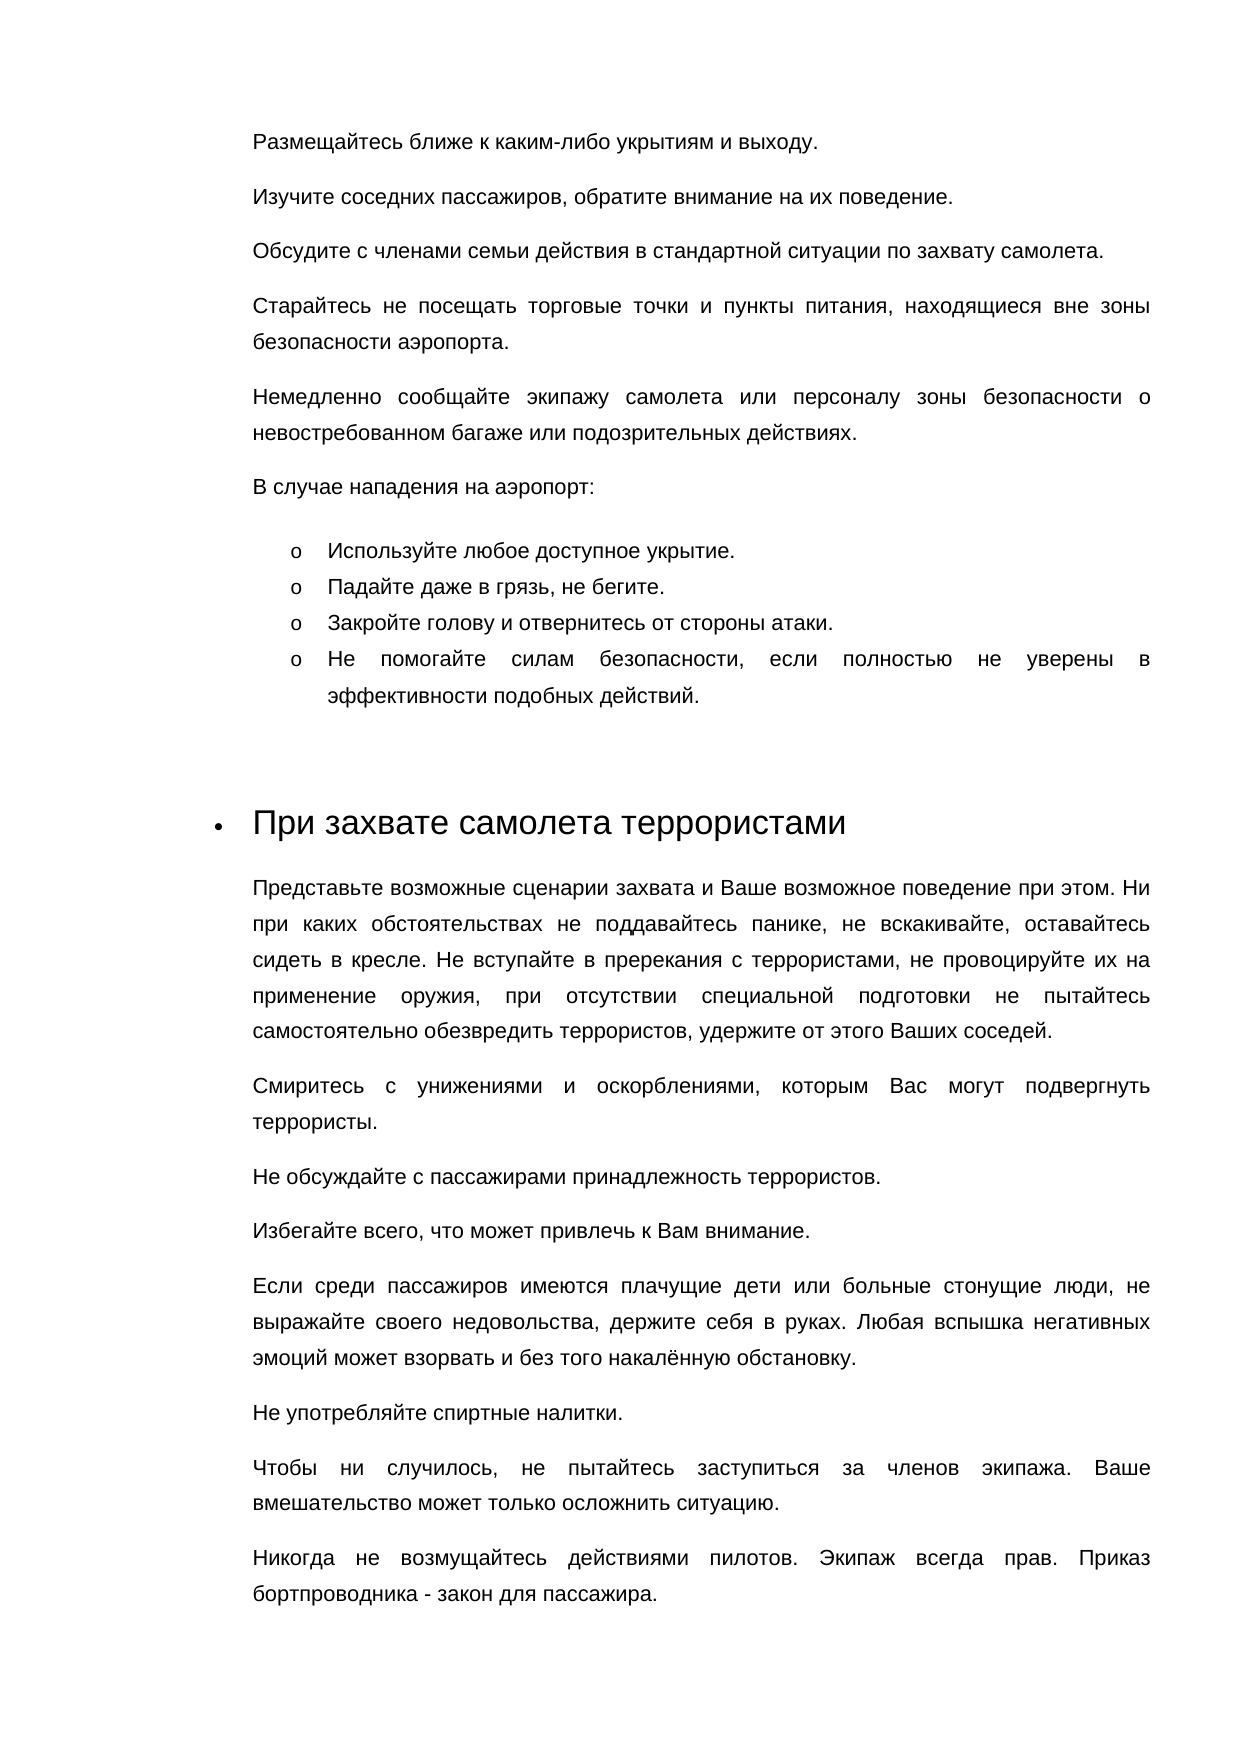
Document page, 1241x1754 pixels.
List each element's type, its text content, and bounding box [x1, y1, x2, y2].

text Изучите соседних пассажиров, обратите внимание на их поведение. [252, 173, 1152, 209]
list Падайте даже в грязь, не бегите. [290, 564, 1152, 600]
text Не обсуждайте с пассажирами принадлежность террористов. [252, 1153, 1152, 1189]
text Не употребляйте спиртные налитки. [252, 1389, 1152, 1425]
text Представьте возможные сценарии захвата и Ваше возможное поведение при этом. Ни при каких обстоятельствах не поддавайтесь панике, не вскакивайте, оставайтесь сидеть в кресле. Не вступайте в пререкания с террористами, не провоцируйте их на применение оружия, при отсутствии специальной подготовки не пытайтесь самостоятельно обезвредить террористов, удержите от этого Ваших соседей. [252, 864, 1152, 1044]
text Старайтесь не посещать торговые точки и пункты питания, находящиеся вне зоны безопасности аэропорта. [252, 282, 1152, 354]
list Не помогайте силам безопасности, если полностью не уверены в эффективности подобных действий. [290, 636, 1152, 708]
list При захвате самолета террористами [215, 802, 1152, 842]
text Немедленно сообщайте экипажу самолета или персоналу зоны безопасности о невостребованном багаже или подозрительных действиях. [252, 373, 1152, 445]
text Никогда не возмущайтесь действиями пилотов. Экипаж всегда прав. Приказ бортпроводника - закон для пассажира. [252, 1534, 1152, 1606]
text Если среди пассажиров имеются плачущие дети или больные стонущие люди, не выражайте своего недовольства, держите себя в руках. Любая вспышка негативных эмоций может взорвать и без того накалённую обстановку. [252, 1262, 1152, 1370]
text В случае нападения на аэропорт: [252, 463, 1152, 499]
text Размещайтесь ближе к каким-либо укрытиям и выходу. [252, 118, 1152, 154]
text Смиритесь с унижениями и оскорблениями, которым Вас могут подвергнуть террористы. [252, 1062, 1152, 1134]
list Закройте голову и отвернитесь от стороны атаки. [290, 600, 1152, 636]
text Чтобы ни случилось, не пытайтесь заступиться за членов экипажа. Ваше вмешательство может только осложнить ситуацию. [252, 1444, 1152, 1516]
text Избегайте всего, что может привлечь к Вам внимание. [252, 1208, 1152, 1244]
text Обсудите с членами семьи действия в стандартной ситуации по захвату самолета. [252, 227, 1152, 263]
list Используйте любое доступное укрытие. [290, 528, 1152, 564]
